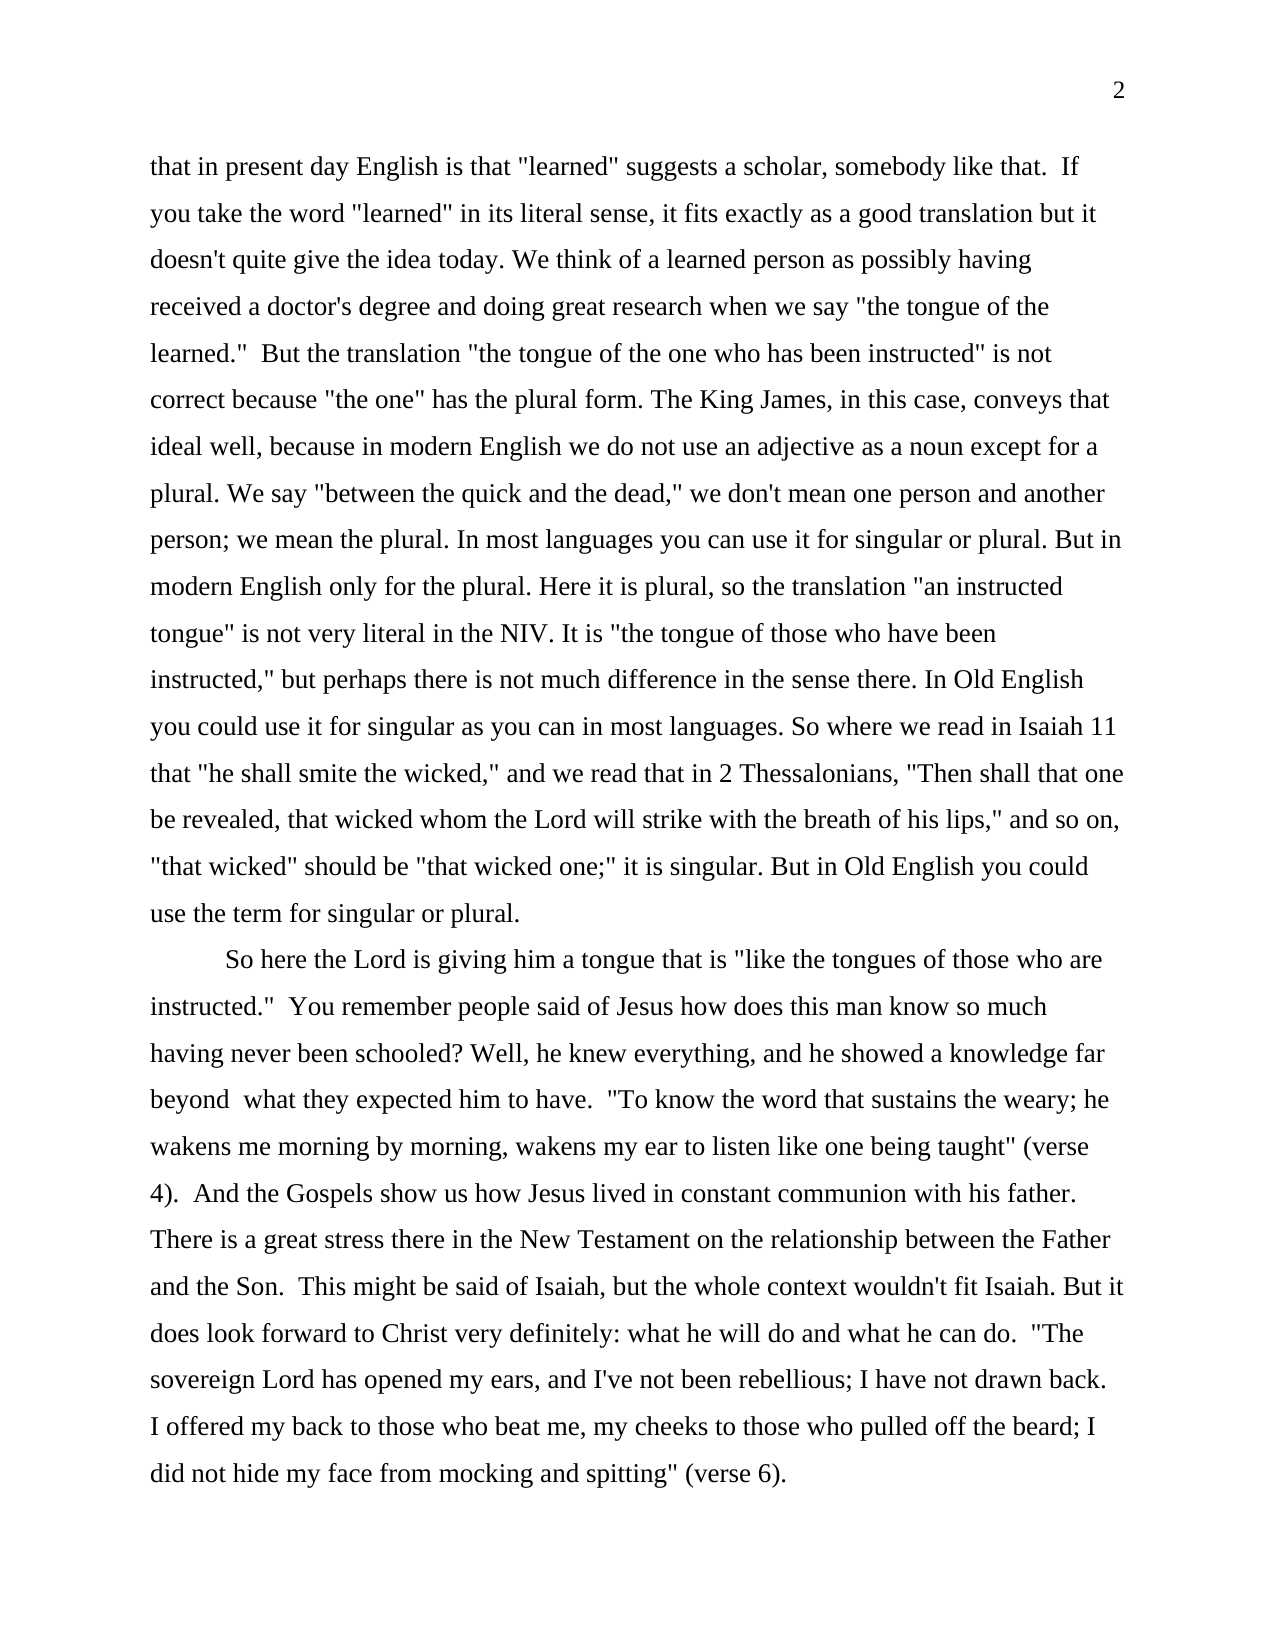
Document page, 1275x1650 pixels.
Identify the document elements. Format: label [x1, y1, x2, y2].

text [150, 150, 1125, 1488]
